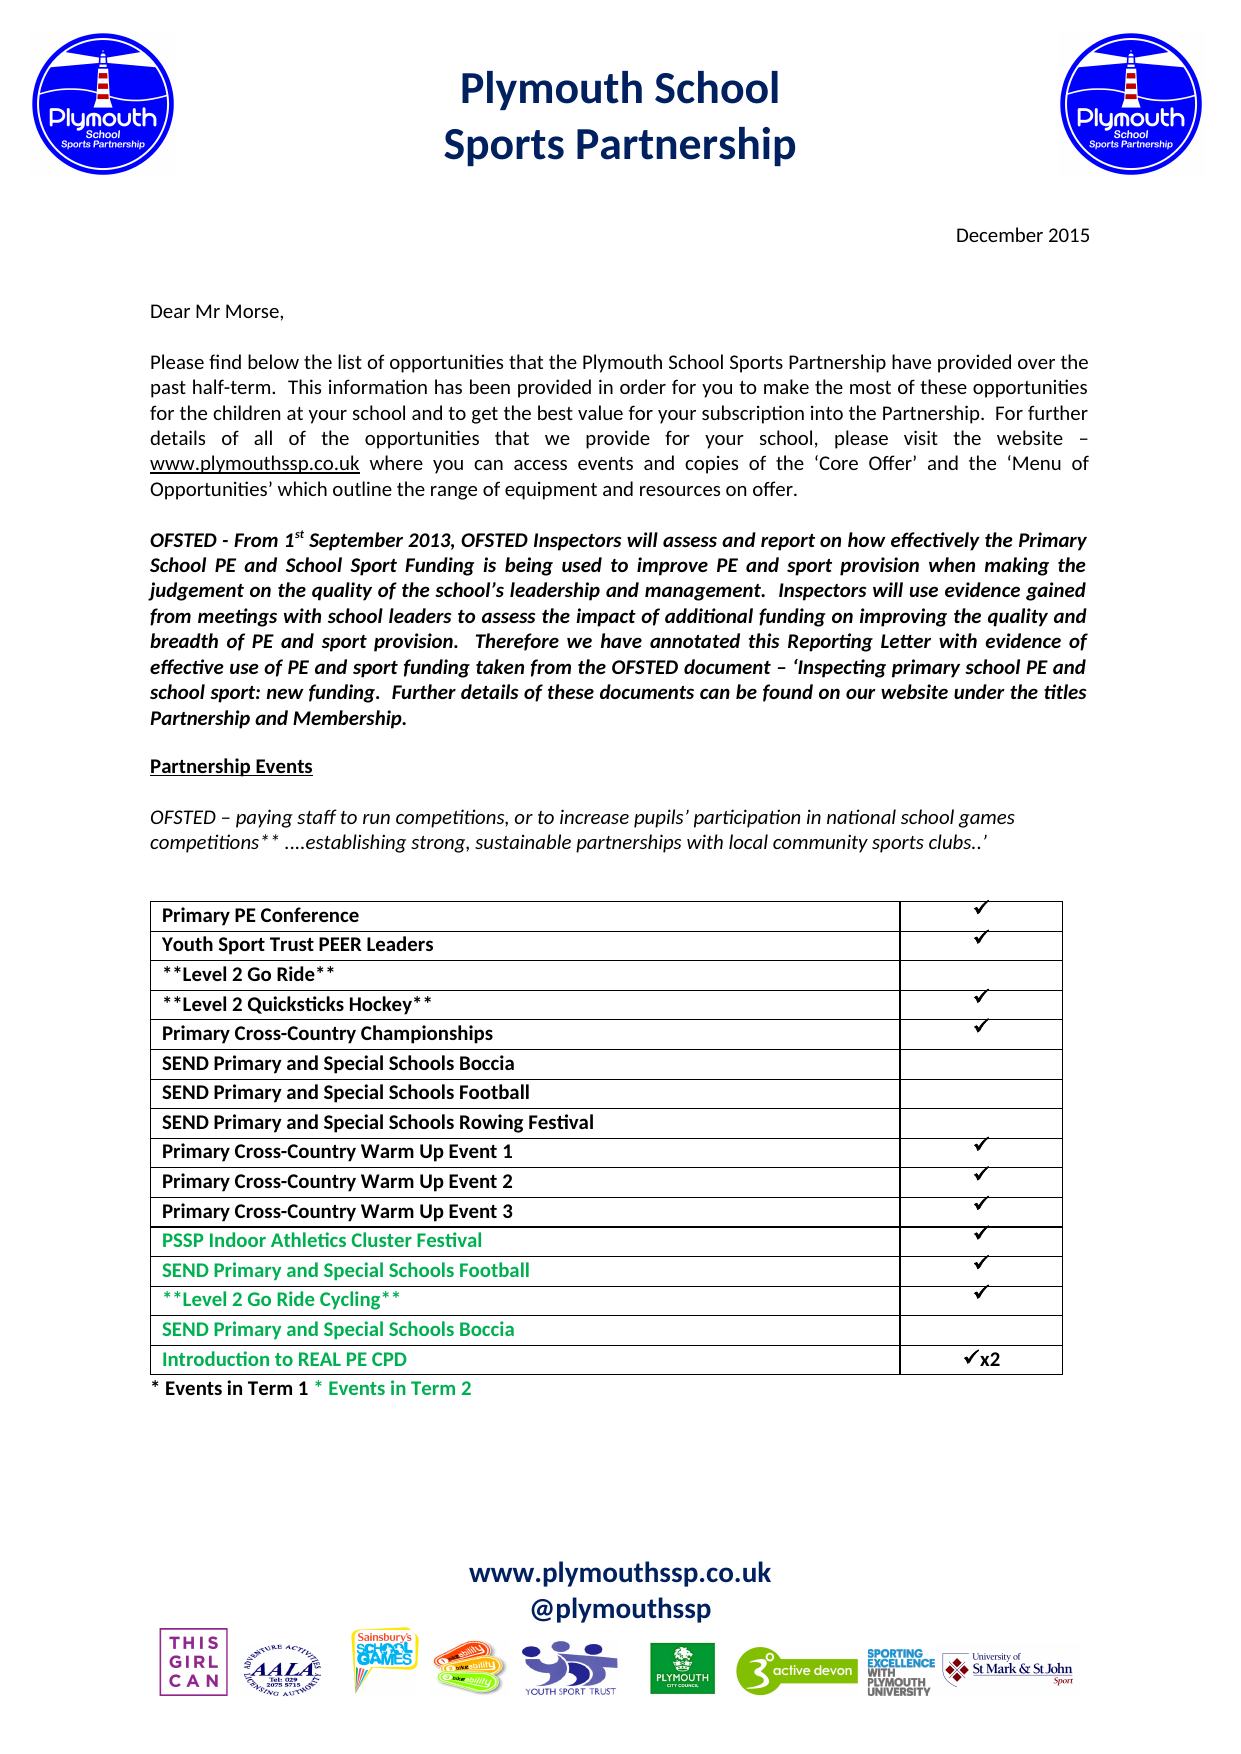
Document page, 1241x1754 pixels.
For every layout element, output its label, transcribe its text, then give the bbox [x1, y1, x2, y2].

table_cell SEND Primary and Special Schools Football [151, 1080, 899, 1108]
text December 2015 [150, 222, 1090, 247]
table_cell [901, 991, 1062, 1019]
text Please find below the list of opportunities that the Plymouth School Sports Partnership have provided over the past half-term. This information has been provided in order for you to make the most of these opportunities for the children at your school and to get the best value for your subscription into the Partnership. For further details of all of the opportunities that we provide for your school, please visit the website – www.plymouthssp.co.uk where you can access events and copies of the ‘Core Offer’ and the ‘Menu of Opportunities’ which outline the range of equipment and resources on offer. [150, 349, 1090, 501]
table_cell [901, 932, 1062, 960]
text * Events in Term 1 * Events in Term 2 [150, 1375, 1090, 1401]
picture [867, 1643, 1082, 1696]
table_cell SEND Primary and Special Schools Football [151, 1257, 899, 1286]
picture [349, 1625, 421, 1696]
table_cell PSSP Indoor Athletics Cluster Festival [151, 1228, 899, 1256]
table_cell [901, 1139, 1062, 1167]
table_cell **Level 2 Quicksticks Hockey** [151, 991, 899, 1019]
picture [29, 30, 177, 178]
table_cell **Level 2 Go Ride Cycling** [151, 1287, 899, 1315]
table_cell [901, 1109, 1062, 1138]
table_cell [901, 1020, 1062, 1049]
picture [1057, 30, 1205, 178]
table_cell SEND Primary and Special Schools Boccia [151, 1316, 899, 1345]
table_cell [901, 1168, 1062, 1197]
table_cell Primary Cross-Country Warm Up Event 3 [151, 1198, 899, 1226]
text Partnership Events [150, 753, 1090, 778]
picture [648, 1641, 717, 1696]
table_cell [901, 1228, 1062, 1256]
table_cell Youth Sport Trust PEER Leaders [151, 932, 899, 960]
text OFSTED - From 1st September 2013, OFSTED Inspectors will assess and report on how effectively the Primary School PE and School Sport Funding is being used to improve PE and sport provision when making the judgement on the quality of the school’s leadership and management. Inspectors will use evidence gained from meetings with school leaders to assess the impact of additional funding on improving the quality and breadth of PE and sport provision. Therefore we have annotated this Reporting Letter with evidence of effective use of PE and sport funding taken from the OFSTED document – ‘Inspecting primary school PE and school sport: new funding. Further details of these documents can be found on our website under the titles Partnership and Membership. [150, 527, 1090, 730]
table_cell Primary Cross-Country Warm Up Event 2 [151, 1168, 899, 1197]
table_cell x2 [901, 1346, 1062, 1374]
picture [735, 1647, 859, 1696]
table_cell [901, 1287, 1062, 1315]
table_header [901, 902, 1062, 931]
table_cell [901, 961, 1062, 990]
table_cell [901, 1257, 1062, 1286]
table_cell [901, 1050, 1062, 1078]
text Dear Mr Morse, [150, 298, 1090, 323]
picture [159, 1628, 228, 1696]
table_cell [901, 1198, 1062, 1226]
table_cell Primary Cross-Country Championships [151, 1020, 899, 1049]
text OFSTED – paying staff to run competitions, or to increase pupils’ participation in national school games competitions** ....establishing strong, sustainable partnerships with local community sports clubs..’ [150, 804, 1090, 855]
table_cell [901, 1080, 1062, 1108]
table_cell **Level 2 Go Ride** [151, 961, 899, 990]
table_cell SEND Primary and Special Schools Boccia [151, 1050, 899, 1078]
table_cell [901, 1316, 1062, 1345]
table_cell SEND Primary and Special Schools Rowing Festival [151, 1109, 899, 1138]
table_header Primary PE Conference [151, 902, 899, 931]
table_cell Introduction to REAL PE CPD [151, 1346, 899, 1374]
table_cell Primary Cross-Country Warm Up Event 1 [151, 1139, 899, 1167]
